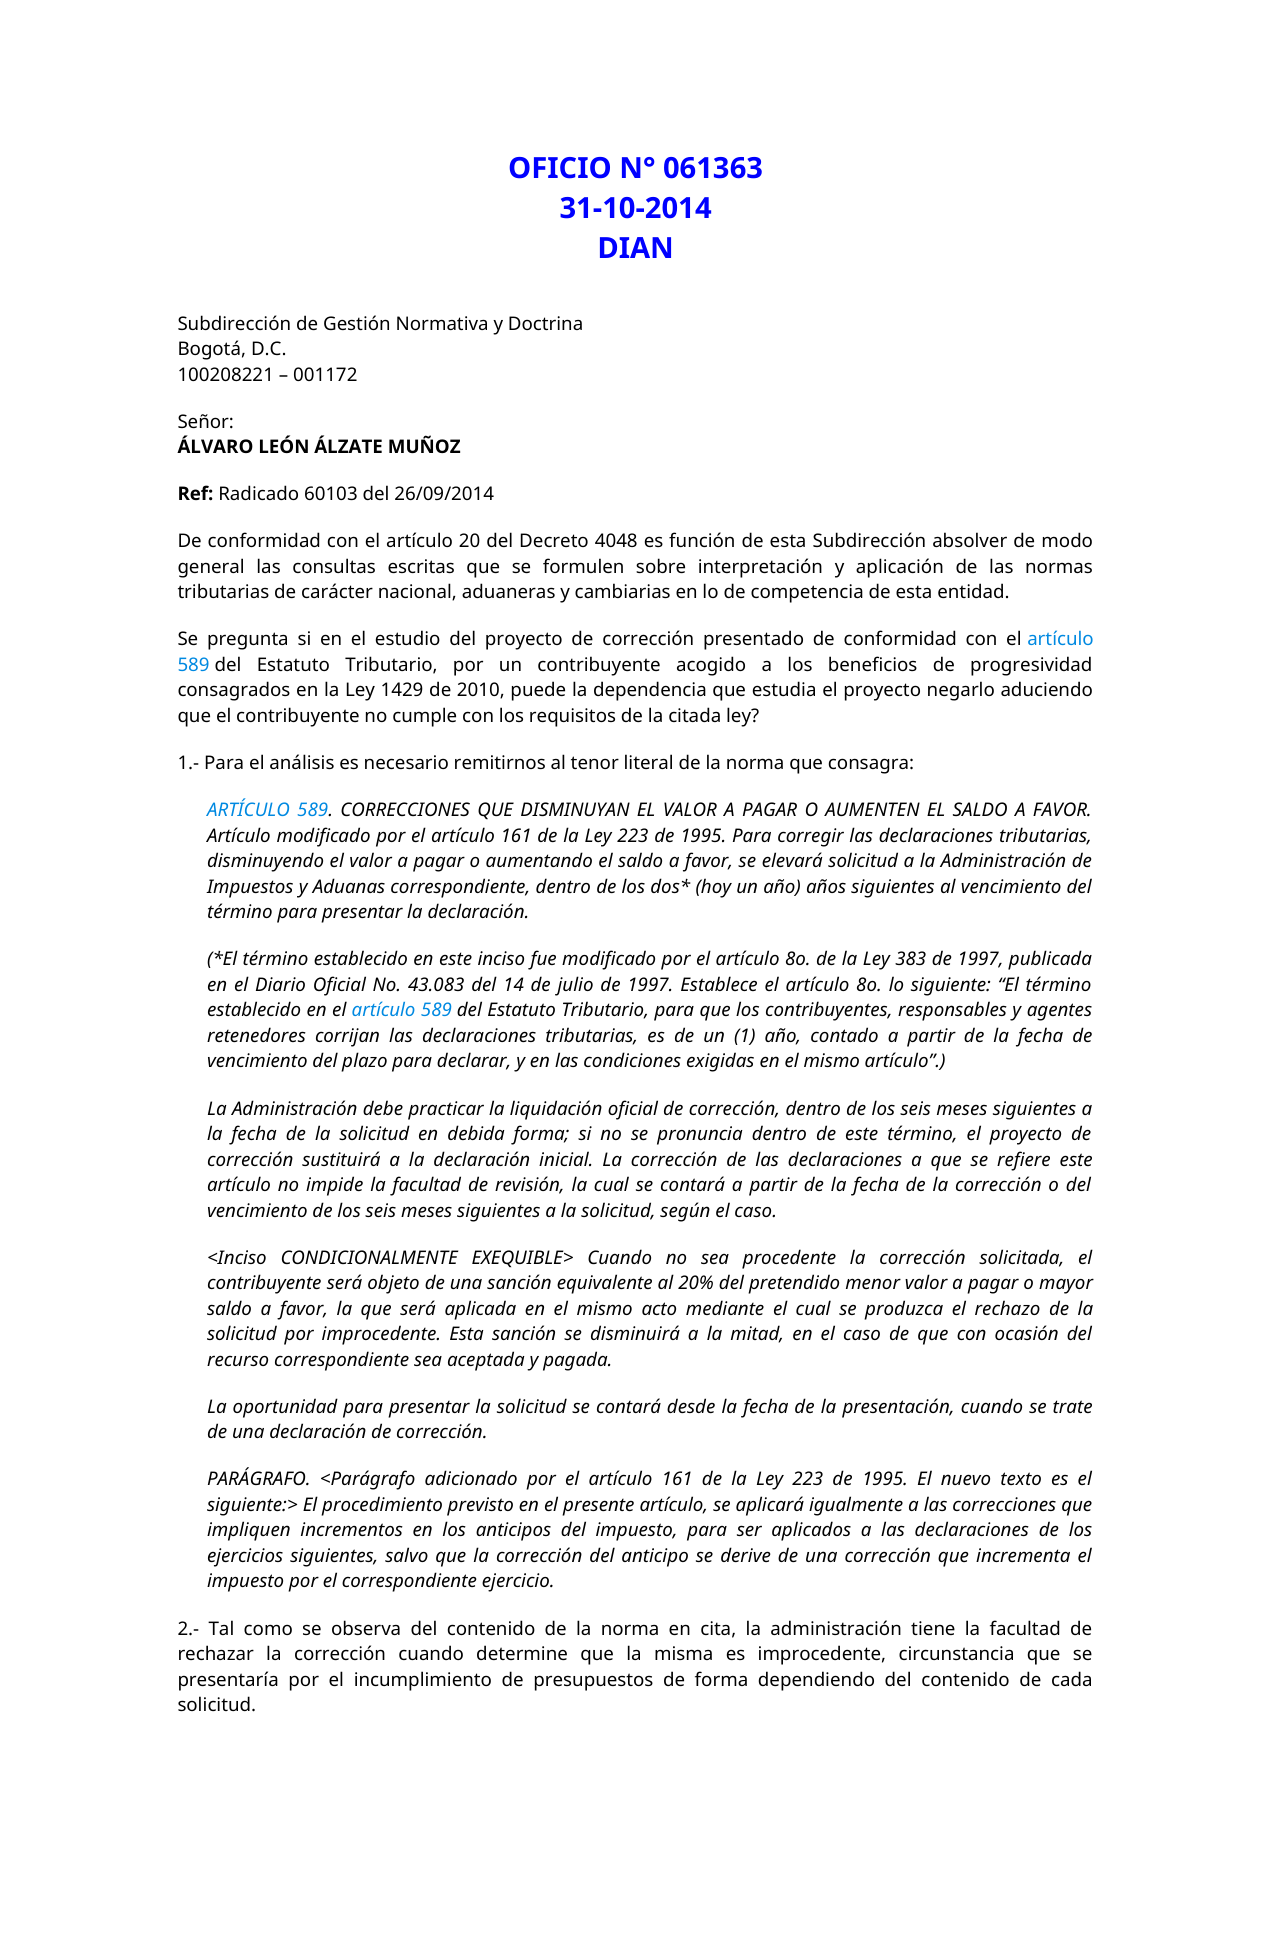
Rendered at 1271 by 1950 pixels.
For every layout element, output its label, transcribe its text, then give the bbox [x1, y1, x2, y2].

text ARTÍCULO 589. CORRECCIONES QUE DISMINUYAN EL VALOR A PAGAR O AUMENTEN EL SALDO A FAVOR. Artículo modificado por el artículo 161 de la Ley 223 de 1995. Para corregir las declaraciones tributarias, disminuyendo el valor a pagar o aumentando el saldo a favor, se elevará solicitud a la Administración de Impuestos y Aduanas correspondiente, dentro de los dos* (hoy un año) años siguientes al vencimiento del término para presentar la declaración. [207, 796, 1094, 924]
text Señor: [177, 408, 1094, 433]
text La oportunidad para presentar la solicitud se contará desde la fecha de la presentación, cuando se trate de una declaración de corrección. [207, 1393, 1094, 1444]
text De conformidad con el artículo 20 del Decreto 4048 es función de esta Subdirección absolver de modo general las consultas escritas que se formulen sobre interpretación y aplicación de las normas tributarias de carácter nacional, aduaneras y cambiarias en lo de competencia de esta entidad. [177, 528, 1094, 604]
text Se pregunta si en el estudio del proyecto de corrección presentado de conformidad con el artículo 589 del Estatuto Tributario, por un contribuyente acogido a los beneficios de progresividad consagrados en la Ley 1429 de 2010, puede la dependencia que estudia el proyecto negarlo aduciendo que el contribuyente no cumple con los requisitos de la citada ley? [177, 626, 1094, 728]
text (*El término establecido en este inciso fue modificado por el artículo 8o. de la Ley 383 de 1997, publicada en el Diario Oficial No. 43.083 del 14 de julio de 1997. Establece el artículo 8o. lo siguiente: “El término establecido en el artículo 589 del Estatuto Tributario, para que los contribuyentes, responsables y agentes retenedores corrijan las declaraciones tributarias, es de un (1) año, contado a partir de la fecha de vencimiento del plazo para declarar, y en las condiciones exigidas en el mismo artículo”.) [207, 946, 1094, 1073]
text Ref: Radicado 60103 del 26/09/2014 [177, 481, 1094, 506]
text ÁLVARO LEÓN ÁLZATE MUÑOZ [177, 433, 1094, 459]
text 2.- Tal como se observa del contenido de la norma en cita, la administración tiene la facultad de rechazar la corrección cuando determine que la misma es improcedente, circunstancia que se presentaría por el incumplimiento de presupuestos de forma dependiendo del contenido de cada solicitud. [177, 1615, 1094, 1717]
text La Administración debe practicar la liquidación oficial de corrección, dentro de los seis meses siguientes a la fecha de la solicitud en debida forma; si no se pronuncia dentro de este término, el proyecto de corrección sustituirá a la declaración inicial. La corrección de las declaraciones a que se refiere este artículo no impide la facultad de revisión, la cual se contará a partir de la fecha de la corrección o del vencimiento de los seis meses siguientes a la solicitud, según el caso. [207, 1095, 1094, 1222]
text DIAN [177, 227, 1094, 267]
text Subdirección de Gestión Normativa y Doctrina [177, 310, 1094, 335]
text 1.- Para el análisis es necesario remitirnos al tenor literal de la norma que consagra: [177, 749, 1094, 775]
text 31-10-2014 [177, 187, 1094, 227]
text OFICIO N° 061363 [177, 148, 1094, 187]
text <Inciso CONDICIONALMENTE EXEQUIBLE> Cuando no sea procedente la corrección solicitada, el contribuyente será objeto de una sanción equivalente al 20% del pretendido menor valor a pagar o mayor saldo a favor, la que será aplicada en el mismo acto mediante el cual se produzca el rechazo de la solicitud por improcedente. Esta sanción se disminuirá a la mitad, en el caso de que con ocasión del recurso correspondiente sea aceptada y pagada. [207, 1244, 1094, 1372]
text PARÁGRAFO. <Parágrafo adicionado por el artículo 161 de la Ley 223 de 1995. El nuevo texto es el siguiente:> El procedimiento previsto en el presente artículo, se aplicará igualmente a las correcciones que impliquen incrementos en los anticipos del impuesto, para ser aplicados a las declaraciones de los ejercicios siguientes, salvo que la corrección del anticipo se derive de una corrección que incrementa el impuesto por el correspondiente ejercicio. [207, 1466, 1094, 1593]
text 100208221 – 001172 [177, 361, 1094, 386]
text Bogotá, D.C. [177, 335, 1094, 361]
